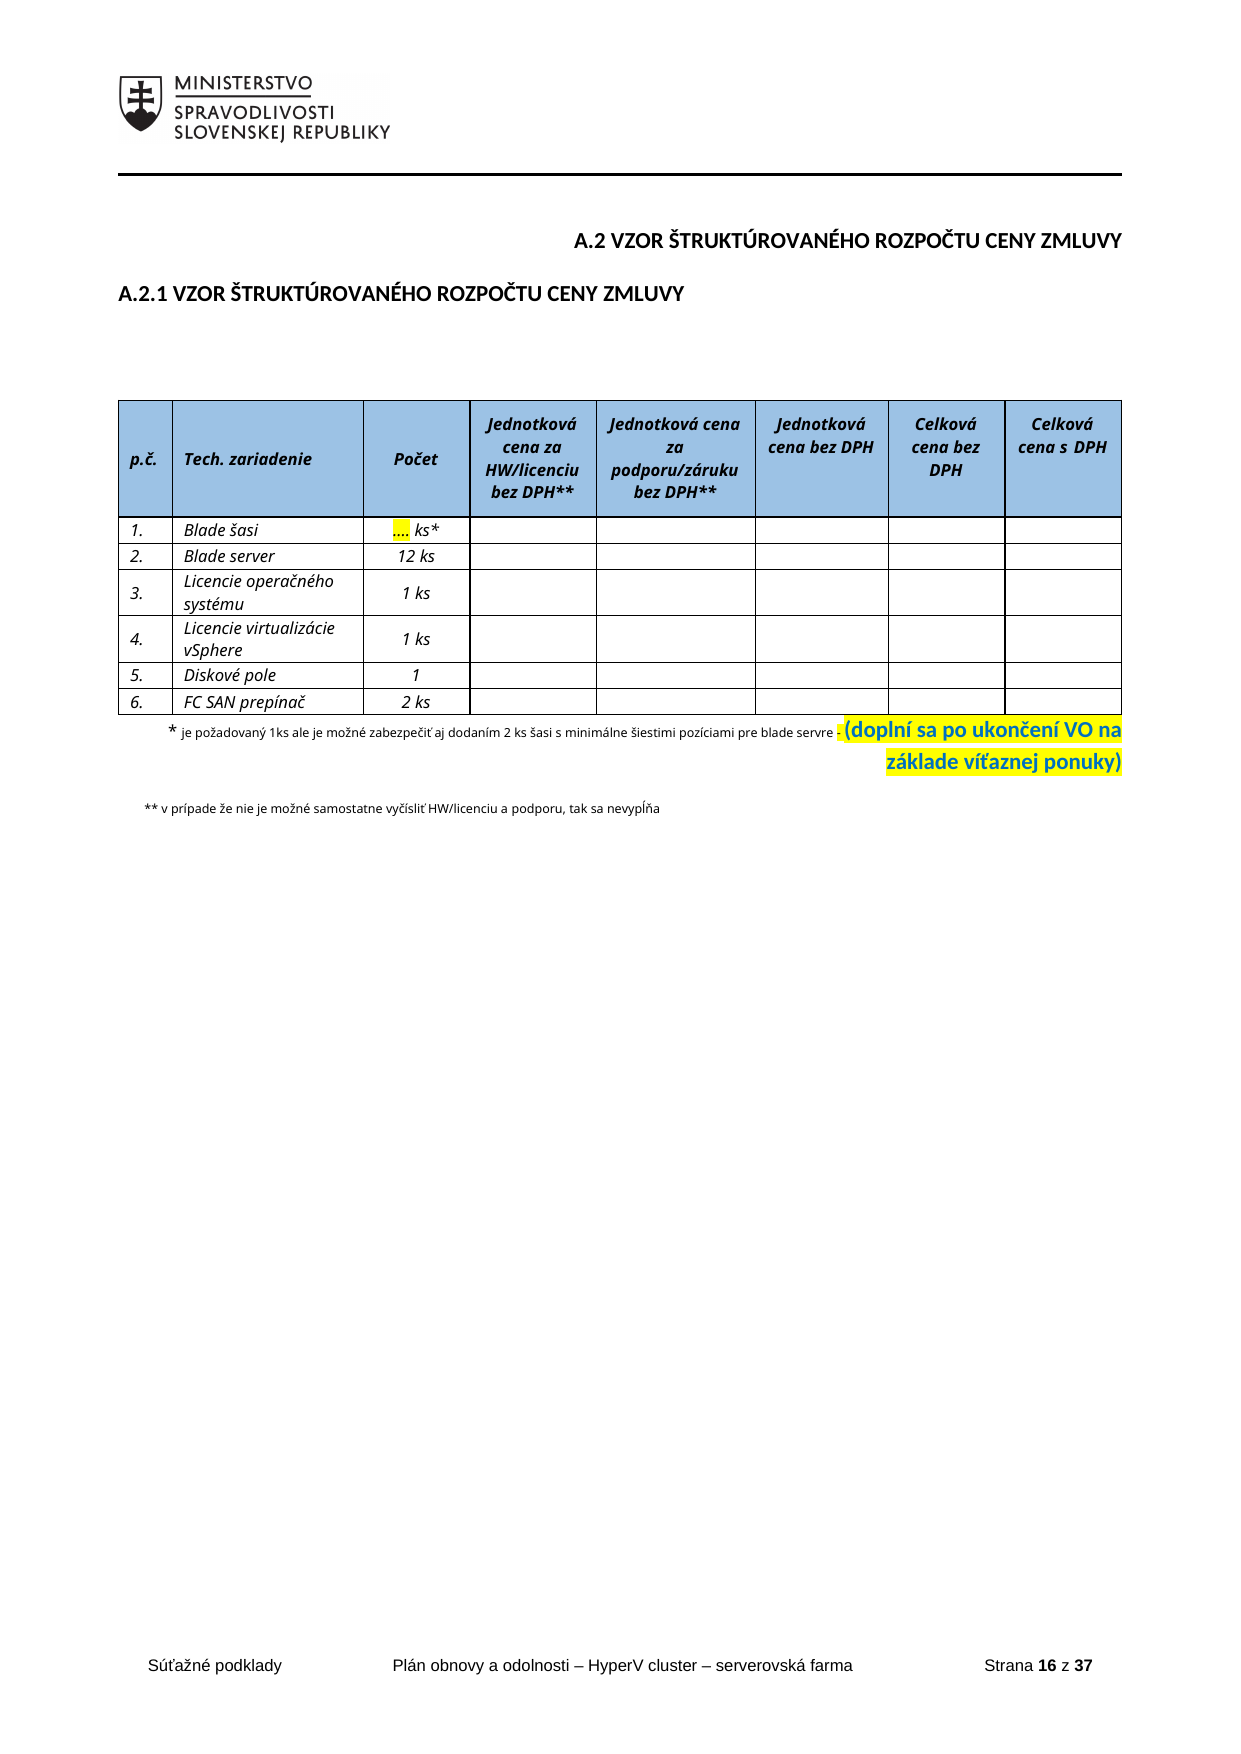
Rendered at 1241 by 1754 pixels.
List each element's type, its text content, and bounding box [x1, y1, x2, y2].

table_cell 12 ks [364, 544, 469, 569]
table_header Jednotková cena za podporu/záruku bez DPH** [597, 401, 755, 516]
table_cell [756, 689, 888, 714]
table_cell [889, 663, 1004, 688]
table_cell [889, 616, 1004, 662]
table_cell 1 ks [364, 616, 469, 662]
table_cell [1006, 616, 1121, 662]
table_cell Blade šasi [173, 518, 363, 543]
table_header Celková cena s DPH [1006, 401, 1121, 516]
table_cell [1006, 570, 1121, 615]
table_cell 6. [119, 689, 172, 714]
table_cell [471, 544, 596, 569]
text ** v prípade že nie je možné samostatne vyčísliť HW/licenciu a podporu, tak sa nevypĺňa [118, 801, 1122, 818]
table_cell [471, 570, 596, 615]
table_cell [471, 616, 596, 662]
picture [118, 73, 390, 144]
table_cell 2 ks [364, 689, 469, 714]
table_cell 1. [119, 518, 172, 543]
table_cell [889, 689, 1004, 714]
table_cell [1006, 689, 1121, 714]
table_cell [756, 518, 888, 543]
table_cell [597, 544, 755, 569]
table_cell [756, 544, 888, 569]
table_header Jednotková cena za HW/licenciu bez DPH** [471, 401, 596, 516]
table_cell [597, 663, 755, 688]
table_header Celková cena bez DPH [889, 401, 1004, 516]
table_cell FC SAN prepínač [173, 689, 363, 714]
table_cell 5. [119, 663, 172, 688]
table_cell [471, 689, 596, 714]
table_cell [756, 663, 888, 688]
table_cell [1006, 544, 1121, 569]
table_cell [1006, 663, 1121, 688]
table_cell .... ks* [364, 518, 469, 543]
table_cell [889, 518, 1004, 543]
subtitle A.2.1 VZOR ŠTRUKTÚROVANÉHO ROZPOČTU CENY ZMLUVY [118, 279, 1122, 307]
table_cell [471, 663, 596, 688]
subtitle A.2 VZOR ŠTRUKTÚROVANÉHO ROZPOČTU CENY ZMLUVY [118, 226, 1122, 254]
table_cell Diskové pole [173, 663, 363, 688]
table_header Tech. zariadenie [173, 401, 363, 516]
table_cell 2. [119, 544, 172, 569]
table_cell [597, 518, 755, 543]
table_cell [471, 518, 596, 543]
table_cell 1 ks [364, 570, 469, 615]
table_cell [889, 570, 1004, 615]
table_cell Licencie operačného systému [173, 570, 363, 615]
table_cell [597, 689, 755, 714]
table_cell 3. [119, 570, 172, 615]
table_header Počet [364, 401, 469, 516]
table_header Jednotková cena bez DPH [756, 401, 888, 516]
table_cell [756, 616, 888, 662]
table_cell Blade server [173, 544, 363, 569]
table_header p.č. [119, 401, 172, 516]
table_cell [597, 616, 755, 662]
table_cell 4. [119, 616, 172, 662]
table_cell Licencie virtualizácie vSphere [173, 616, 363, 662]
table_cell 1 [364, 663, 469, 688]
text * je požadovaný 1ks ale je možné zabezpečiť aj dodaním 2 ks šasi s minimálne šiestimi pozíciami pre blade servre - (doplní sa po ukončení VO na základe víťaznej ponuky) [118, 715, 1122, 776]
table_cell [889, 544, 1004, 569]
table_cell [597, 570, 755, 615]
table_cell [1006, 518, 1121, 543]
table_cell [756, 570, 888, 615]
